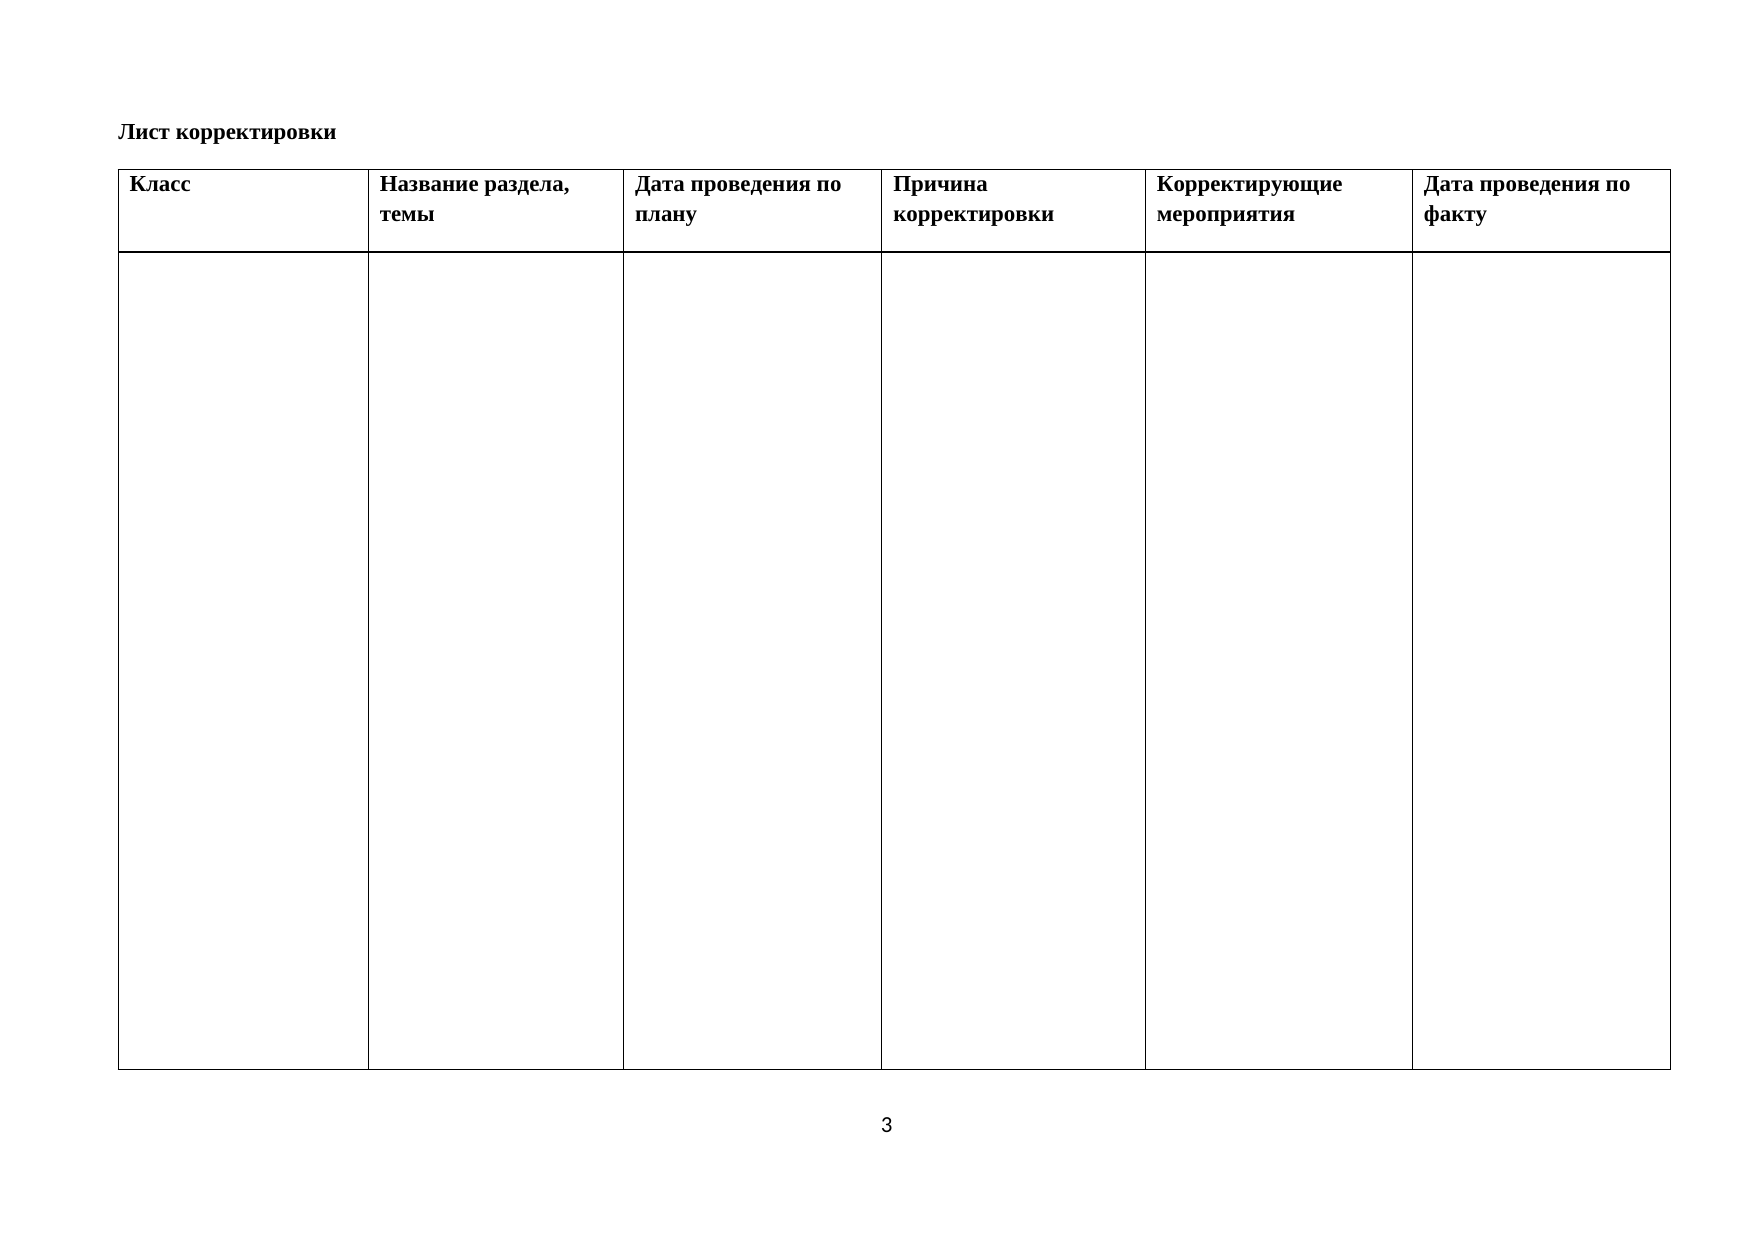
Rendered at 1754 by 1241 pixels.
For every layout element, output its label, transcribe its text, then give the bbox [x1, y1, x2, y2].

table_cell [1413, 253, 1670, 1069]
table_header Класс [119, 170, 368, 251]
table_header Название раздела, темы [369, 170, 623, 251]
table_cell [624, 253, 881, 1069]
table_cell [882, 253, 1145, 1069]
table_header Дата проведения по плану [624, 170, 881, 251]
table_cell [369, 253, 623, 1069]
table_header Дата проведения по факту [1413, 170, 1670, 251]
table_header Причина корректировки [882, 170, 1145, 251]
text Лист корректировки [118, 118, 1655, 144]
table_cell [1146, 253, 1412, 1069]
table_header Корректирующие мероприятия [1146, 170, 1412, 251]
table_cell [119, 253, 368, 1069]
